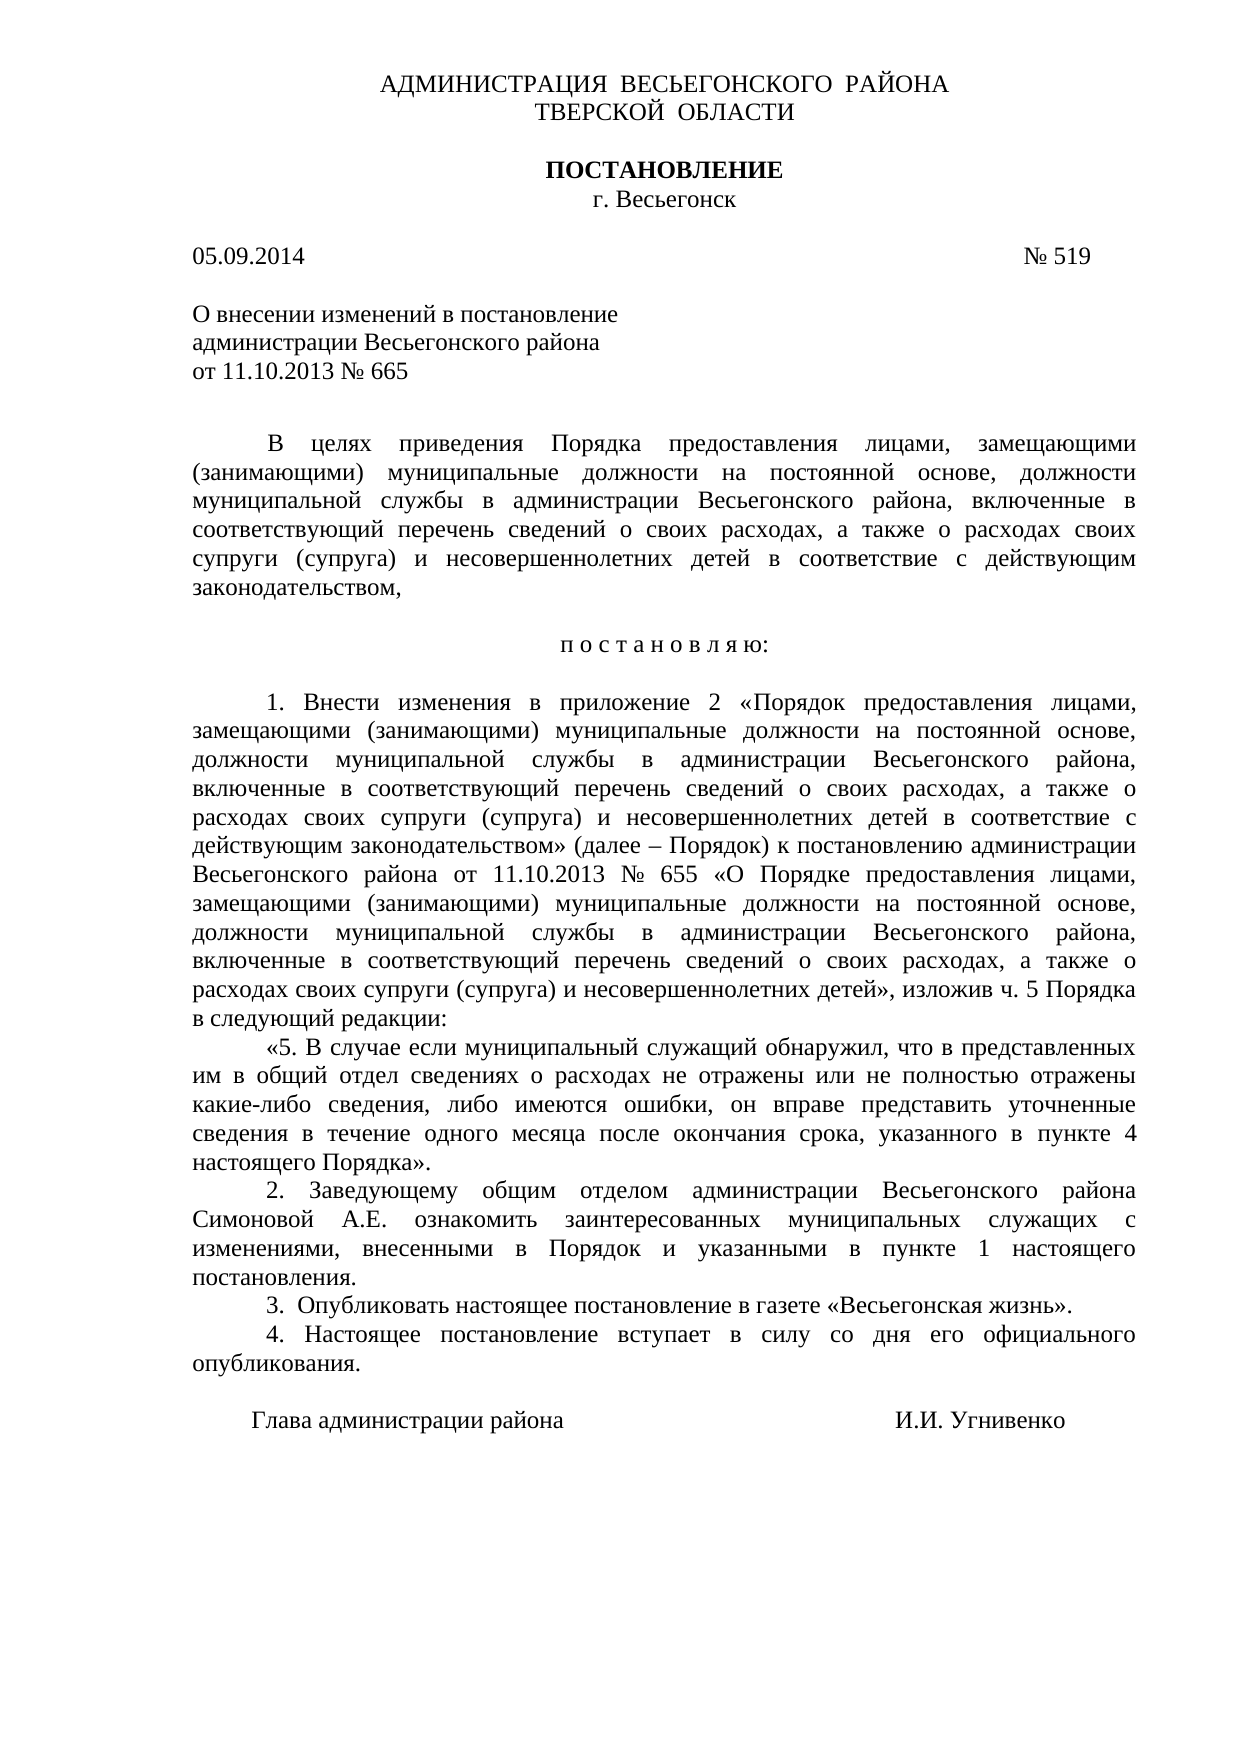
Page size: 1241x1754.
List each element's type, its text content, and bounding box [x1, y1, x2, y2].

text п о с т а н о в л я ю: [192, 629, 1137, 658]
text «5. В случае если муниципальный служащий обнаружил, что в представленных им в общий отдел сведениях о расходах не отражены или не полностью отражены какие-либо сведения, либо имеются ошибки, он вправе представить уточненные сведения в течение одного месяца после окончания срока, указанного в пункте 4 настоящего Порядка». [192, 1032, 1137, 1176]
text 1. Внести изменения в приложение 2 «Порядок предоставления лицами, замещающими (занимающими) муниципальные должности на постоянной основе, должности муниципальной службы в администрации Весьегонского района, включенные в соответствующий перечень сведений о своих расходах, а также о расходах своих супруги (супруга) и несовершеннолетних детей в соответствие с действующим законодательством» (далее – Порядок) к постановлению администрации Весьегонского района от 11.10.2013 № 655 «О Порядке предоставления лицами, замещающими (занимающими) муниципальные должности на постоянной основе, должности муниципальной службы в администрации Весьегонского района, включенные в соответствующий перечень сведений о своих расходах, а также о расходах своих супруги (супруга) и несовершеннолетних детей», изложив ч. 5 Порядка в следующий редакции: [192, 687, 1137, 1032]
text 2. Заведующему общим отделом администрации Весьегонского района Симоновой А.Е. ознакомить заинтересованных муниципальных служащих с изменениями, внесенными в Порядок и указанными в пункте 1 настоящего постановления. [192, 1176, 1137, 1291]
text от 11.10.2013 № 665 [192, 356, 1137, 385]
text 3. Опубликовать настоящее постановление в газете «Весьегонская жизнь». [192, 1291, 1137, 1319]
text АДМИНИСТРАЦИЯ ВЕСЬЕГОНСКОГО РАЙОНА [192, 69, 1137, 97]
text 4. Настоящее постановление вступает в силу со дня его официального опубликования. [192, 1319, 1137, 1377]
subtitle ТВЕРСКОЙ ОБЛАСТИ [192, 97, 1137, 126]
text г. Весьегонск [192, 184, 1137, 212]
subtitle ПОСТАНОВЛЕНИЕ [192, 155, 1137, 184]
text 05.09.2014 № 519 [192, 241, 1137, 270]
text О внесении изменений в постановление [192, 299, 1137, 327]
text В целях приведения Порядка предоставления лицами, замещающими (занимающими) муниципальные должности на постоянной основе, должности муниципальной службы в администрации Весьегонского района, включенные в соответствующий перечень сведений о своих расходах, а также о расходах своих супруги (супруга) и несовершеннолетних детей в соответствие с действующим законодательством, [192, 428, 1137, 601]
text Глава администрации района И.И. Угнивенко [192, 1406, 1137, 1434]
text администрации Весьегонского района [192, 327, 1137, 356]
